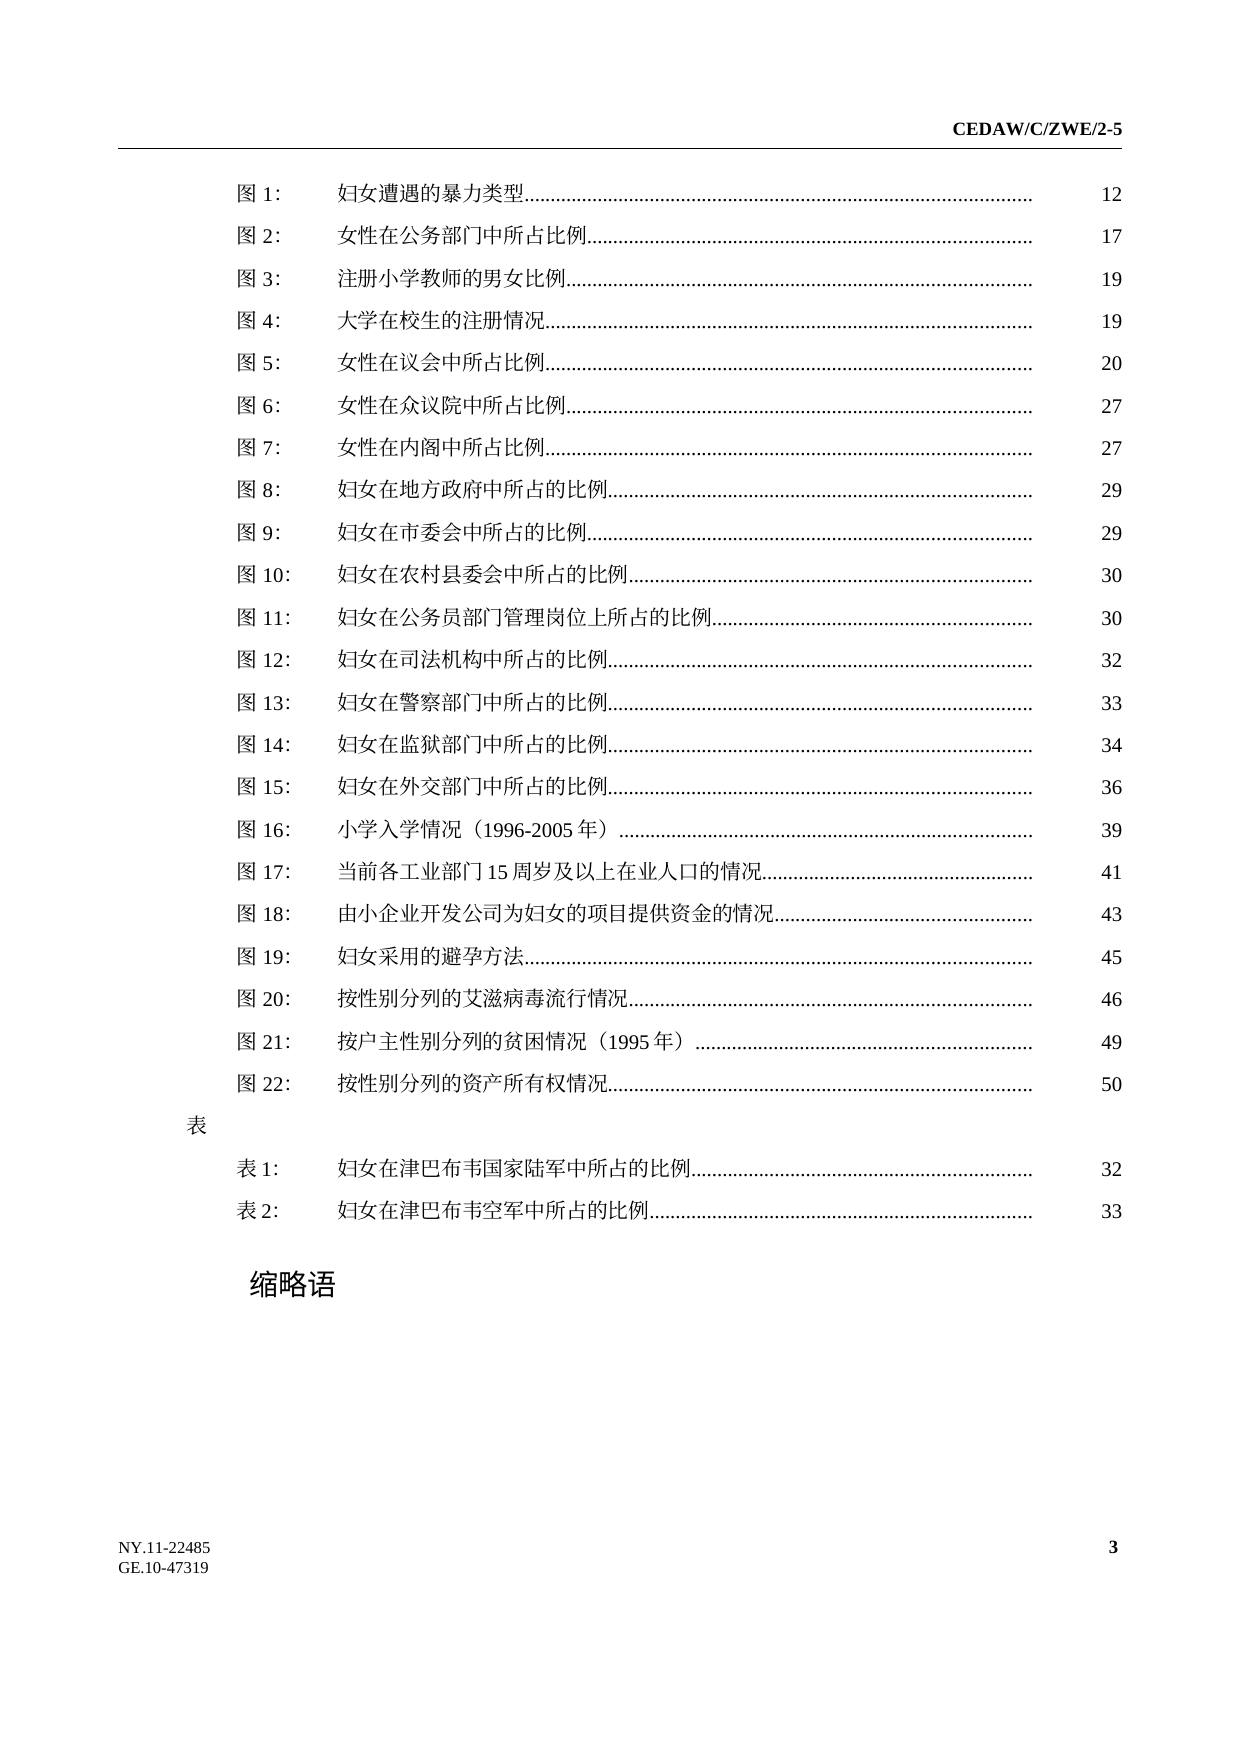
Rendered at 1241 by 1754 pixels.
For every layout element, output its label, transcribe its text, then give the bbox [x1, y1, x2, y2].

text 图 15： 妇女在外交部门中所占的比例 36 [118, 771, 1122, 801]
text 图 17： 当前各工业部门15周岁及以上在业人口的情况 41 [118, 856, 1122, 885]
text 图 20： 按性别分列的艾滋病毒流行情况 46 [118, 983, 1122, 1013]
text 缩略语 [249, 1262, 990, 1304]
text 图 7： 女性在内阁中所占比例 27 [118, 432, 1122, 461]
text 图 18： 由小企业开发公司为妇女的项目提供资金的情况 43 [118, 898, 1122, 928]
text 图 1： 妇女遭遇的暴力类型 12 [118, 177, 1122, 207]
text 图 22： 按性别分列的资产所有权情况 50 [118, 1067, 1122, 1097]
text 图 6： 女性在众议院中所占比例 27 [118, 389, 1122, 419]
text 图 11： 妇女在公务员部门管理岗位上所占的比例 30 [118, 601, 1122, 631]
text 图 13： 妇女在警察部门中所占的比例 33 [118, 686, 1122, 716]
text 表1： 妇女在津巴布韦国家陆军中所占的比例 32 [118, 1152, 1122, 1182]
text 图 2： 女性在公务部门中所占比例 17 [118, 219, 1122, 249]
text 图 21： 按户主性别分列的贫困情况（1995年） 49 [118, 1025, 1122, 1055]
text 图 10： 妇女在农村县委会中所占的比例 30 [118, 559, 1122, 589]
text 图 9： 妇女在市委会中所占的比例 29 [118, 516, 1122, 546]
text 图 4： 大学在校生的注册情况 19 [118, 304, 1122, 334]
text 图 14： 妇女在监狱部门中所占的比例 34 [118, 728, 1122, 758]
text 图 19： 妇女采用的避孕方法 45 [118, 940, 1122, 970]
text 表2： 妇女在津巴布韦空军中所占的比例 33 [118, 1195, 1122, 1224]
text 图 5： 女性在议会中所占比例 20 [118, 347, 1122, 377]
text 图 16： 小学入学情况（1996-2005年） 39 [118, 813, 1122, 843]
text 图 8： 妇女在地方政府中所占的比例 29 [118, 474, 1122, 504]
text 图 12： 妇女在司法机构中所占的比例 32 [118, 643, 1122, 673]
text 表 [118, 1110, 1122, 1140]
text 图 3： 注册小学教师的男女比例 19 [118, 262, 1122, 292]
